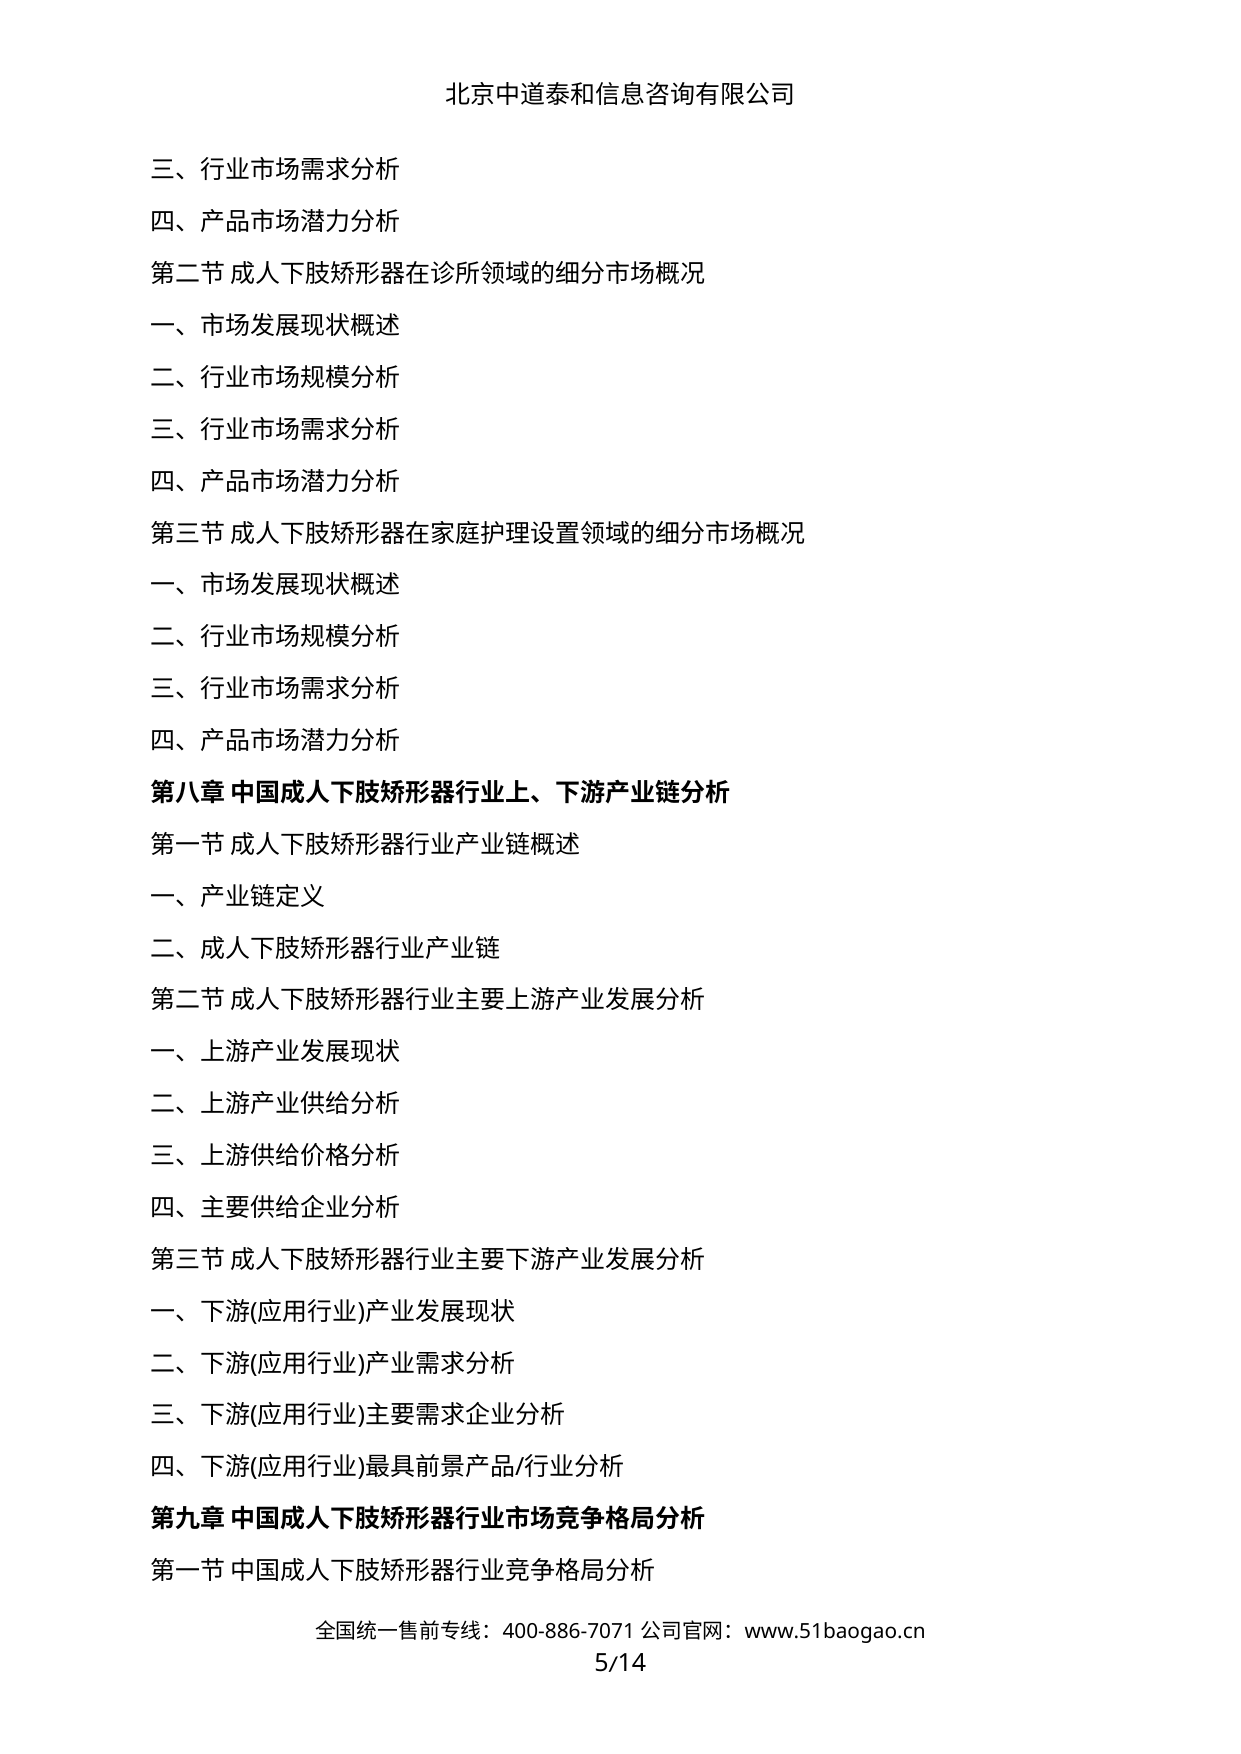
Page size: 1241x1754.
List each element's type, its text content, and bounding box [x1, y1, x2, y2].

text 一、市场发展现状概述 [150, 306, 1090, 342]
text 二、上游产业供给分析 [150, 1084, 1090, 1120]
text 第二节 成人下肢矫形器行业主要上游产业发展分析 [150, 980, 1090, 1016]
text 一、下游(应用行业)产业发展现状 [150, 1291, 1090, 1327]
text 二、成人下肢矫形器行业产业链 [150, 928, 1090, 964]
text 二、下游(应用行业)产业需求分析 [150, 1343, 1090, 1379]
text 三、下游(应用行业)主要需求企业分析 [150, 1395, 1090, 1431]
text 三、行业市场需求分析 [150, 150, 1090, 186]
text 三、上游供给价格分析 [150, 1136, 1090, 1172]
text 第三节 成人下肢矫形器在家庭护理设置领域的细分市场概况 [150, 513, 1090, 549]
text 四、主要供给企业分析 [150, 1187, 1090, 1224]
text 四、下游(应用行业)最具前景产品/行业分析 [150, 1447, 1090, 1483]
text 二、行业市场规模分析 [150, 617, 1090, 653]
text 第三节 成人下肢矫形器行业主要下游产业发展分析 [150, 1239, 1090, 1276]
text 三、行业市场需求分析 [150, 409, 1090, 446]
text 第二节 成人下肢矫形器在诊所领域的细分市场概况 [150, 254, 1090, 290]
text 第一节 成人下肢矫形器行业产业链概述 [150, 824, 1090, 861]
text 三、行业市场需求分析 [150, 669, 1090, 705]
text 一、市场发展现状概述 [150, 565, 1090, 601]
text 四、产品市场潜力分析 [150, 461, 1090, 497]
text 一、产业链定义 [150, 876, 1090, 912]
text 一、上游产业发展现状 [150, 1032, 1090, 1068]
text 第九章 中国成人下肢矫形器行业市场竞争格局分析 [150, 1499, 1090, 1535]
text 四、产品市场潜力分析 [150, 721, 1090, 757]
text 四、产品市场潜力分析 [150, 202, 1090, 238]
text 第八章 中国成人下肢矫形器行业上、下游产业链分析 [150, 772, 1090, 809]
text 第一节 中国成人下肢矫形器行业竞争格局分析 [150, 1551, 1090, 1587]
text 二、行业市场规模分析 [150, 357, 1090, 394]
